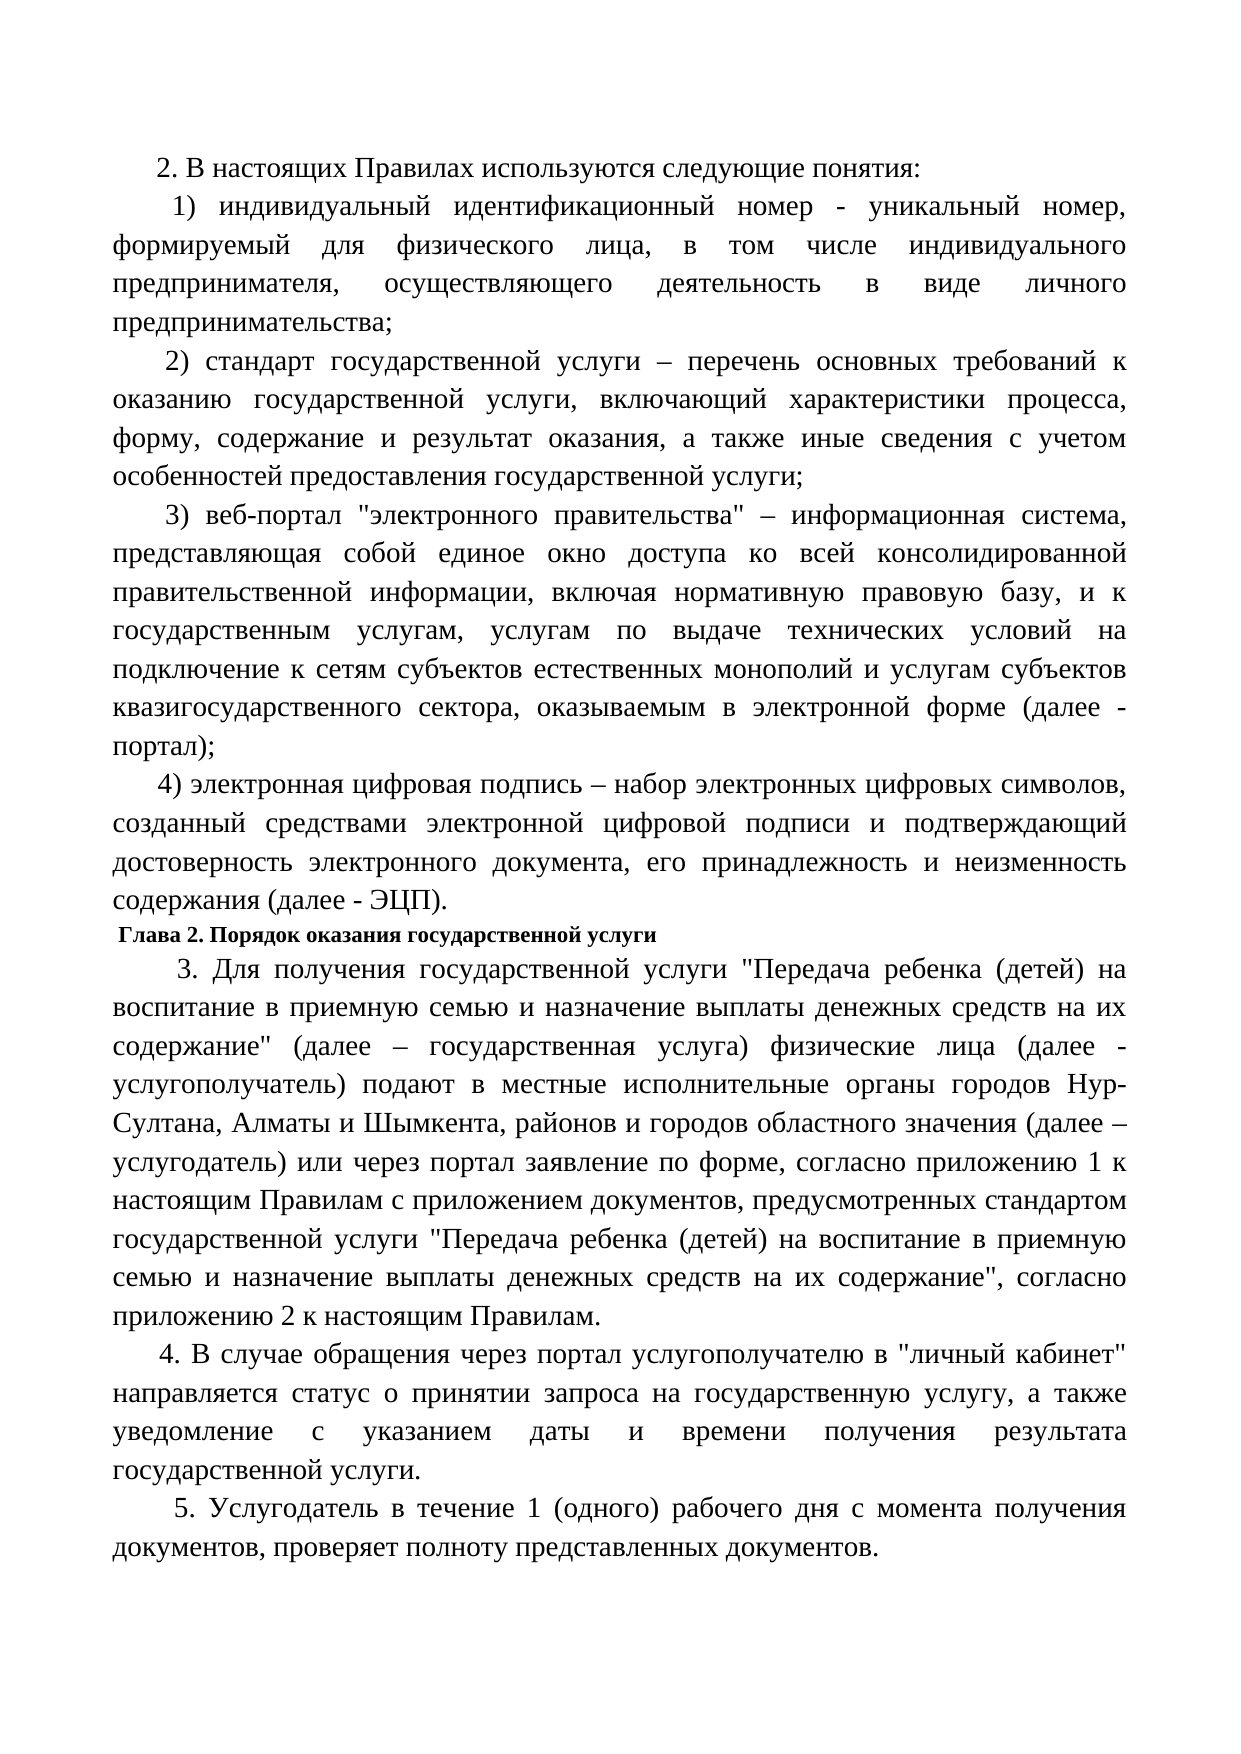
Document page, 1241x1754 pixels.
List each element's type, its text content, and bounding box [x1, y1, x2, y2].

text 4) электронная цифровая подпись – набор электронных цифровых символов, созданный средствами электронной цифровой подписи и подтверждающий достоверность электронного документа, его принадлежность и неизменность содержания (далее - ЭЦП). [112, 767, 1128, 916]
text 5. Услугодатель в течение 1 (одного) рабочего дня с момента получения документов, проверяет полноту представленных документов. [112, 1491, 1128, 1563]
text 3) веб-портал "электронного правительства" – информационная система, представляющая собой единое окно доступа ко всей консолидированной правительственной информации, включая нормативную правовую базу, и к государственным услугам, услугам по выдаче технических условий на подключение к сетям субъектов естественных монополий и услугам субъектов квазигосударственного сектора, оказываемым в электронной форме (далее - портал); [112, 497, 1128, 762]
text 4. В случае обращения через портал услугополучателю в "личный кабинет" направляется статус о принятии запроса на государственную услугу, а также уведомление с указанием даты и времени получения результата государственной услуги. [112, 1336, 1128, 1486]
text 2) стандарт государственной услуги – перечень основных требований к оказанию государственной услуги, включающий характеристики процесса, форму, содержание и результат оказания, а также иные сведения с учетом особенностей предоставления государственной услуги; [112, 343, 1128, 492]
text 2. В настоящих Правилах используются следующие понятия: [112, 150, 1128, 183]
text 1) индивидуальный идентификационный номер - уникальный номер, формируемый для физического лица, в том числе индивидуального предпринимателя, осуществляющего деятельность в виде личного предпринимательства; [112, 188, 1128, 338]
text Глава 2. Порядок оказания государственной услуги [112, 921, 1128, 947]
text 3. Для получения государственной услуги "Передача ребенка (детей) на воспитание в приемную семью и назначение выплаты денежных средств на их содержание" (далее – государственная услуга) физические лица (далее - услугополучатель) подают в местные исполнительные органы городов Нур-Султана, Алматы и Шымкента, районов и городов областного значения (далее – услугодатель) или через портал заявление по форме, согласно приложению 1 к настоящим Правилам с приложением документов, предусмотренных стандартом государственной услуги "Передача ребенка (детей) на воспитание в приемную семью и назначение выплаты денежных средств на их содержание", согласно приложению 2 к настоящим Правилам. [112, 951, 1128, 1331]
